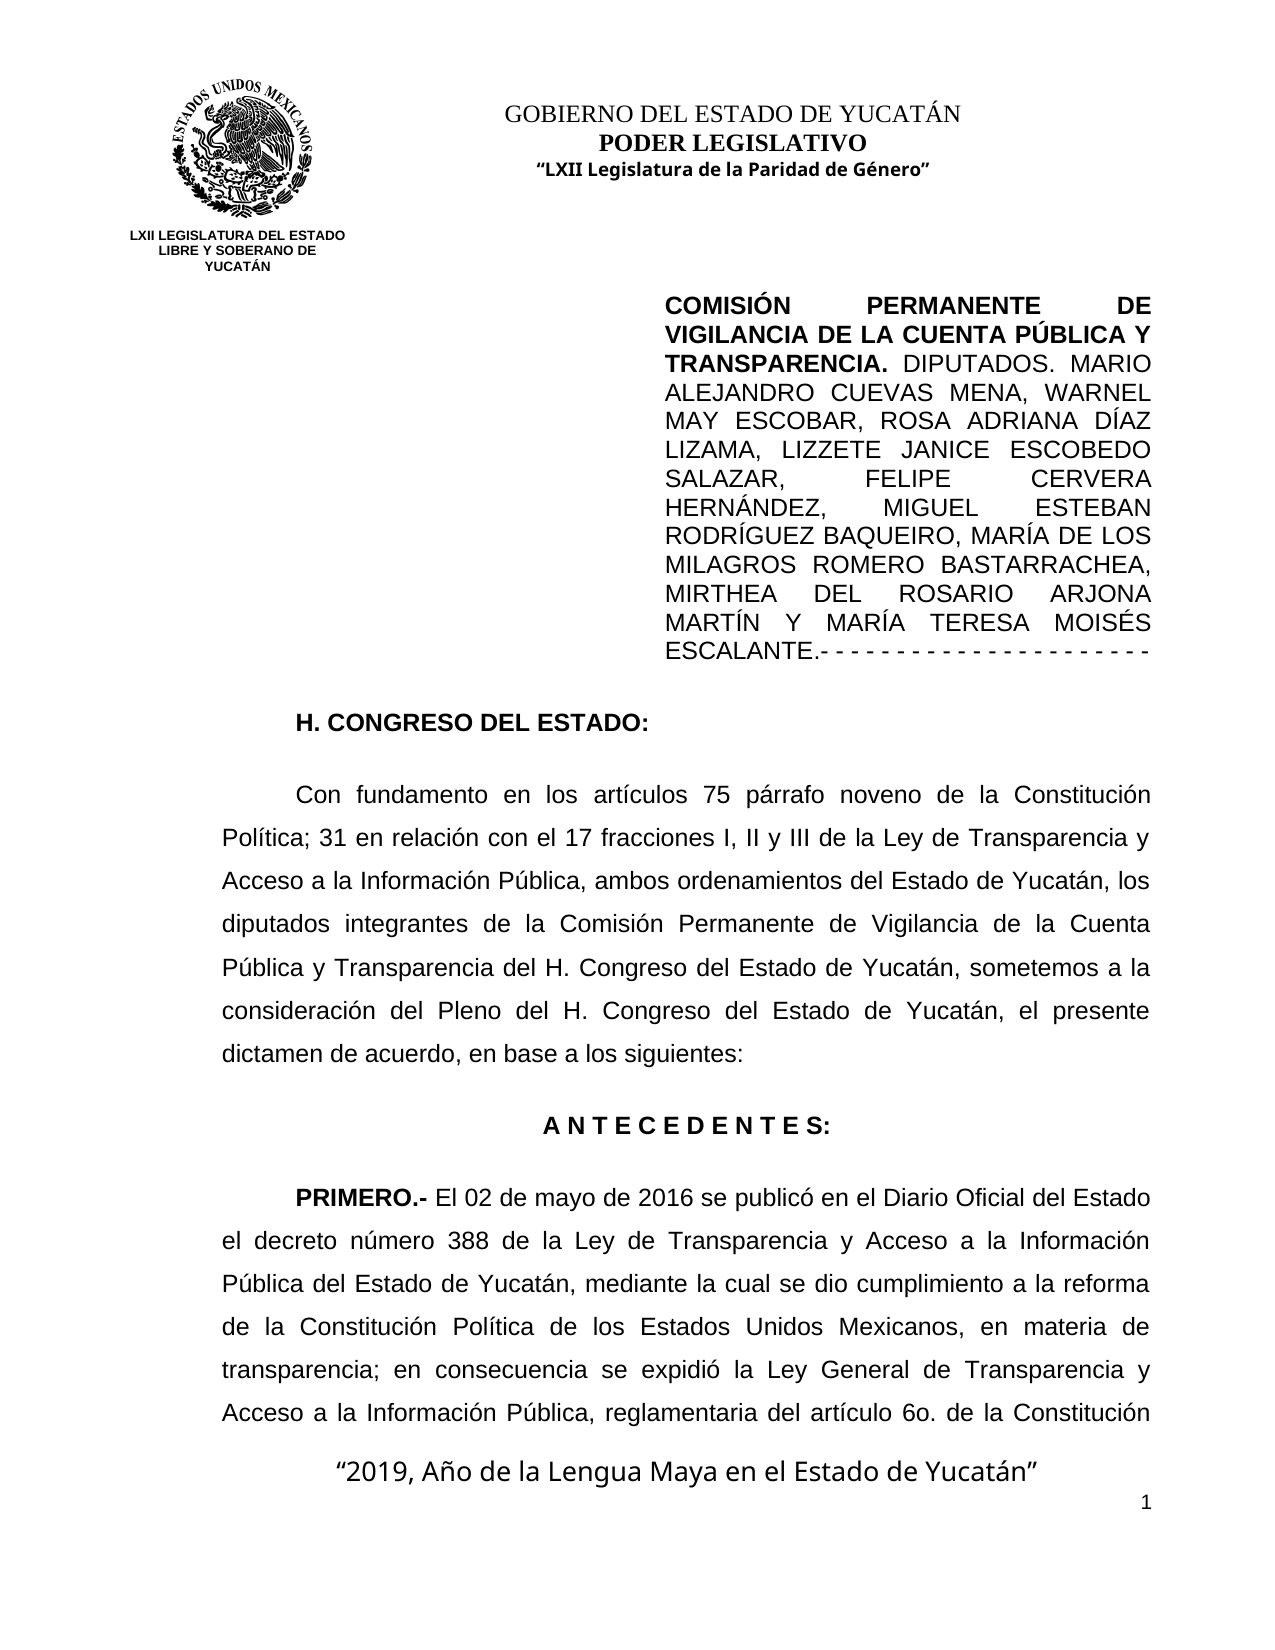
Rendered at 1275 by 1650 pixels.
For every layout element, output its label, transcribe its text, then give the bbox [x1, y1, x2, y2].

picture [138, 45, 346, 252]
text Con fundamento en los artículos 75 párrafo noveno de la Constitución Política; 31 en relación con el 17 fracciones I, II y III de la Ley de Transparencia y Acceso a la Información Pública, ambos ordenamientos del Estado de Yucatán, los diputados integrantes de la Comisión Permanente de Vigilancia de la Cuenta Pública y Transparencia del H. Congreso del Estado de Yucatán, sometemos a la consideración del Pleno del H. Congreso del Estado de Yucatán, el presente dictamen de acuerdo, en base a los siguientes: [222, 780, 1152, 1068]
text A N T E C E D E N T E S: [222, 1111, 1152, 1139]
text H. CONGRESO DEL ESTADO: [222, 708, 1152, 737]
text comisión PERMANENTE DE VIGILANCIA DE LA CUENTA PÚBLICA Y TRANSPARENCIA. DIPUTADOS. MARIO ALEJANDRO CUEVAS MENA, WARNEL MAY ESCOBAR, ROSA ADRIANA DÍAZ LIZAMA, LIZZETE JANICE ESCOBEDO SALAZAR, FELIPE CERVERA HERNÁNDEZ, MIGUEL ESTEBAN RODRÍGUEZ BAQUEIRO, MARÍA DE LOS MILAGROS ROMERO BASTARRACHEA, MIRTHEA DEL ROSARIO ARJONA MARTÍN Y MARÍA TERESA MOISÉS ESCALANTE.- - - - - - - - - - - - - - - - - - - - - - [664, 291, 1152, 665]
